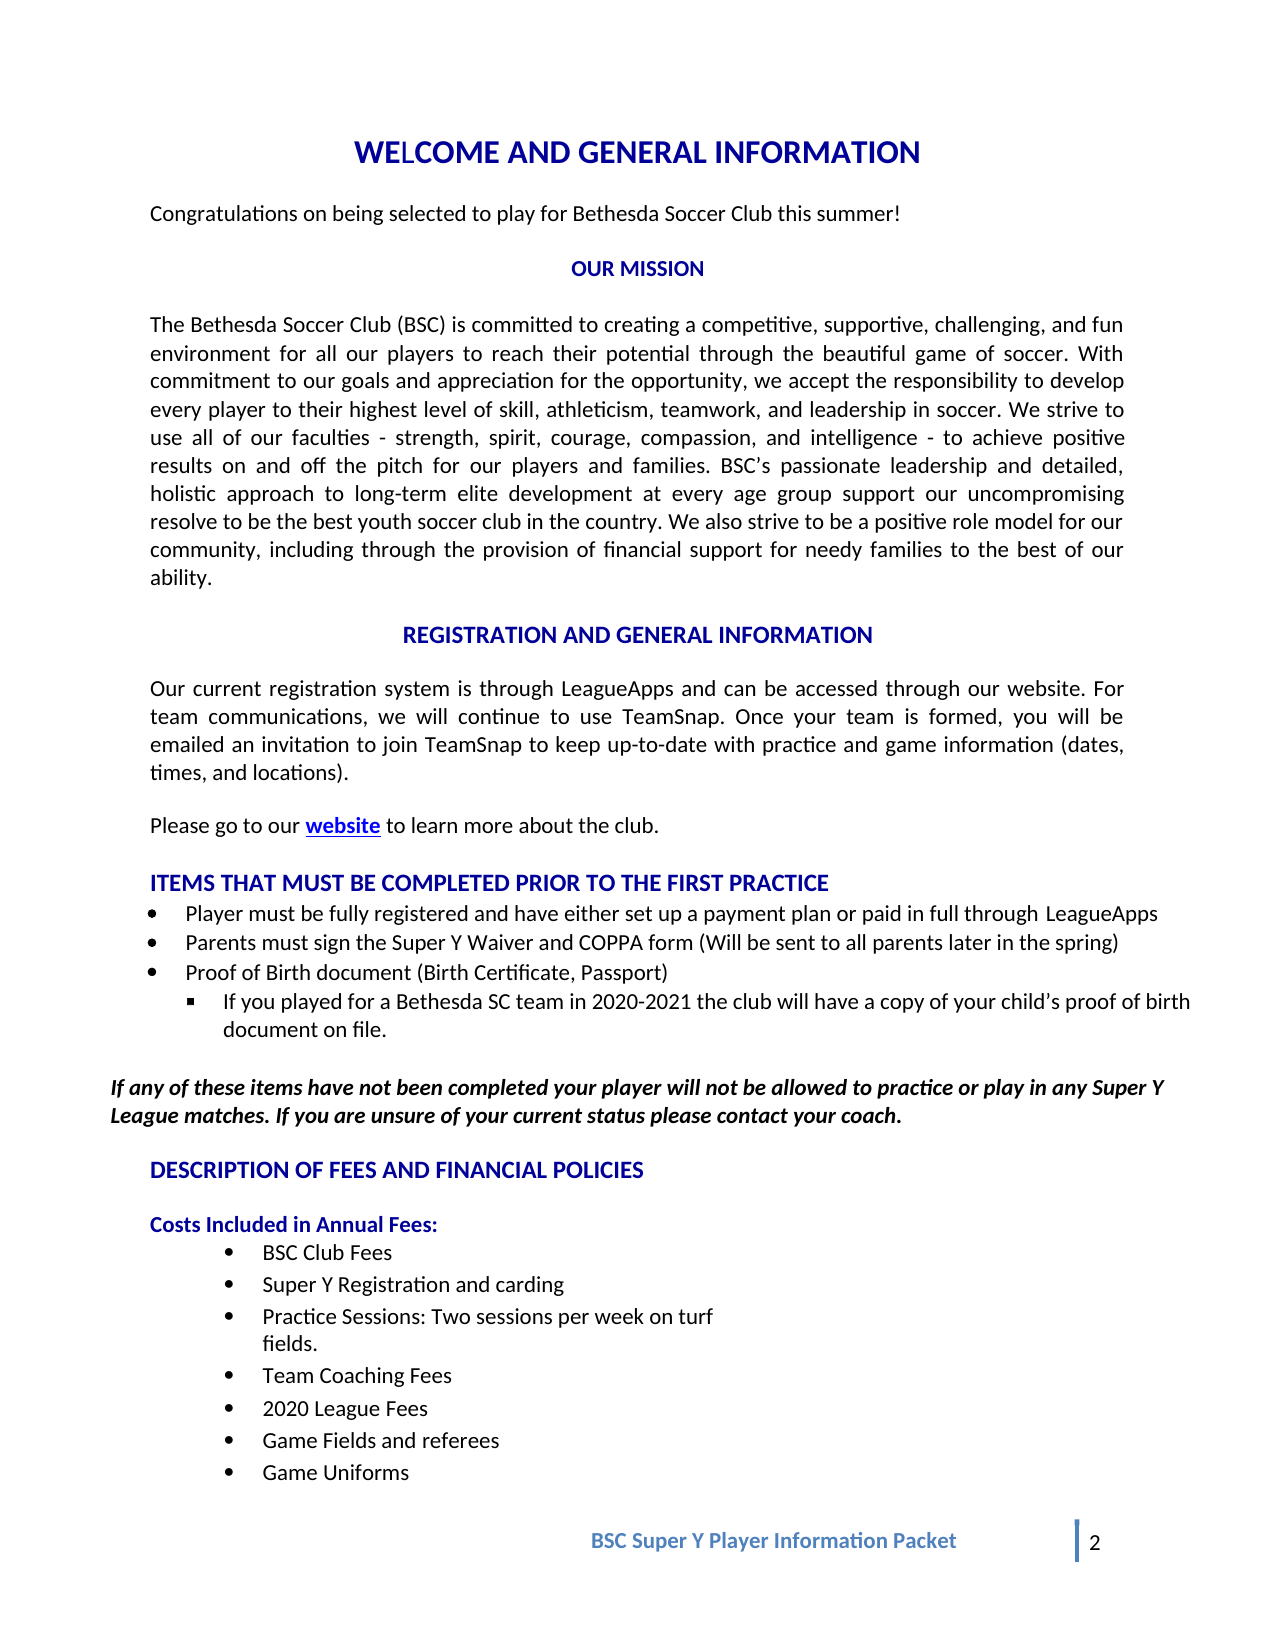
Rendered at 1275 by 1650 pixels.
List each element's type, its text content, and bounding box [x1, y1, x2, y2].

text Please go to our website to learn more about the club. [150, 812, 1214, 839]
list Game Fields and referees [225, 1426, 1214, 1454]
subtitle DESCRIPTION OF FEES AND FINANCIAL POLICIES [150, 1154, 1214, 1185]
list If you played for a Bethesda SC team in 2020-2021 the club will have a copy of your child’s proof of birth document on file. [185, 987, 1214, 1043]
subtitle REGISTRATION AND GENERAL INFORMATION [352, 619, 924, 650]
text The Bethesda Soccer Club (BSC) is committed to creating a competitive, supportive, challenging, and fun environment for all our players to reach their potential through the beautiful game of soccer. With commitment to our goals and appreciation for the opportunity, we accept the responsibility to develop every player to their highest level of skill, athleticism, teamwork, and leadership in soccer. We strive to use all of our faculties - strength, spirit, courage, compassion, and intelligence - to achieve positive results on and off the pitch for our players and families. BSC’s passionate leadership and detailed, holistic approach to long-term elite development at every age group support our uncompromising resolve to be the best youth soccer club in the country. We also strive to be a positive role model for our community, including through the provision of financial support for needy families to the best of our ability. [150, 311, 1126, 591]
list Practice Sessions: Two sessions per week on turf fields. [225, 1302, 721, 1357]
text Our current registration system is through LeagueApps and can be accessed through our website. For team communications, we will continue to use TeamSnap. Once your team is formed, you will be emailed an invitation to join TeamSnap to keep up-to-date with practice and game information (dates, times, and locations). [150, 674, 1126, 786]
list Super Y Registration and carding [225, 1270, 1214, 1298]
subtitle ITEMS THAT MUST BE COMPLETED PRIOR TO THE FIRST PRACTICE [150, 868, 1214, 898]
list 2020 League Fees [225, 1394, 1214, 1422]
list Proof of Birth document (Birth Certificate, Passport) [148, 958, 1214, 986]
subtitle OUR MISSION [352, 254, 924, 282]
list Player must be fully registered and have either set up a payment plan or paid in full through LeagueApps [148, 899, 1214, 927]
subtitle Costs Included in Annual Fees: [150, 1210, 1214, 1238]
text If any of these items have not been completed your player will not be allowed to practice or play in any Super Y League matches. If you are unsure of your current status please contact your coach. [110, 1073, 1214, 1129]
list BSC Club Fees [225, 1238, 1214, 1266]
list Parents must sign the Super Y Waiver and COPPA form (Will be sent to all parents later in the spring) [148, 928, 1214, 956]
list Team Coaching Fees [225, 1361, 1214, 1389]
text WELCOME AND GENERAL INFORMATION [352, 131, 923, 172]
text Congratulations on being selected to play for Bethesda Soccer Club this summer! [150, 199, 1214, 227]
list Game Uniforms [225, 1458, 1214, 1486]
